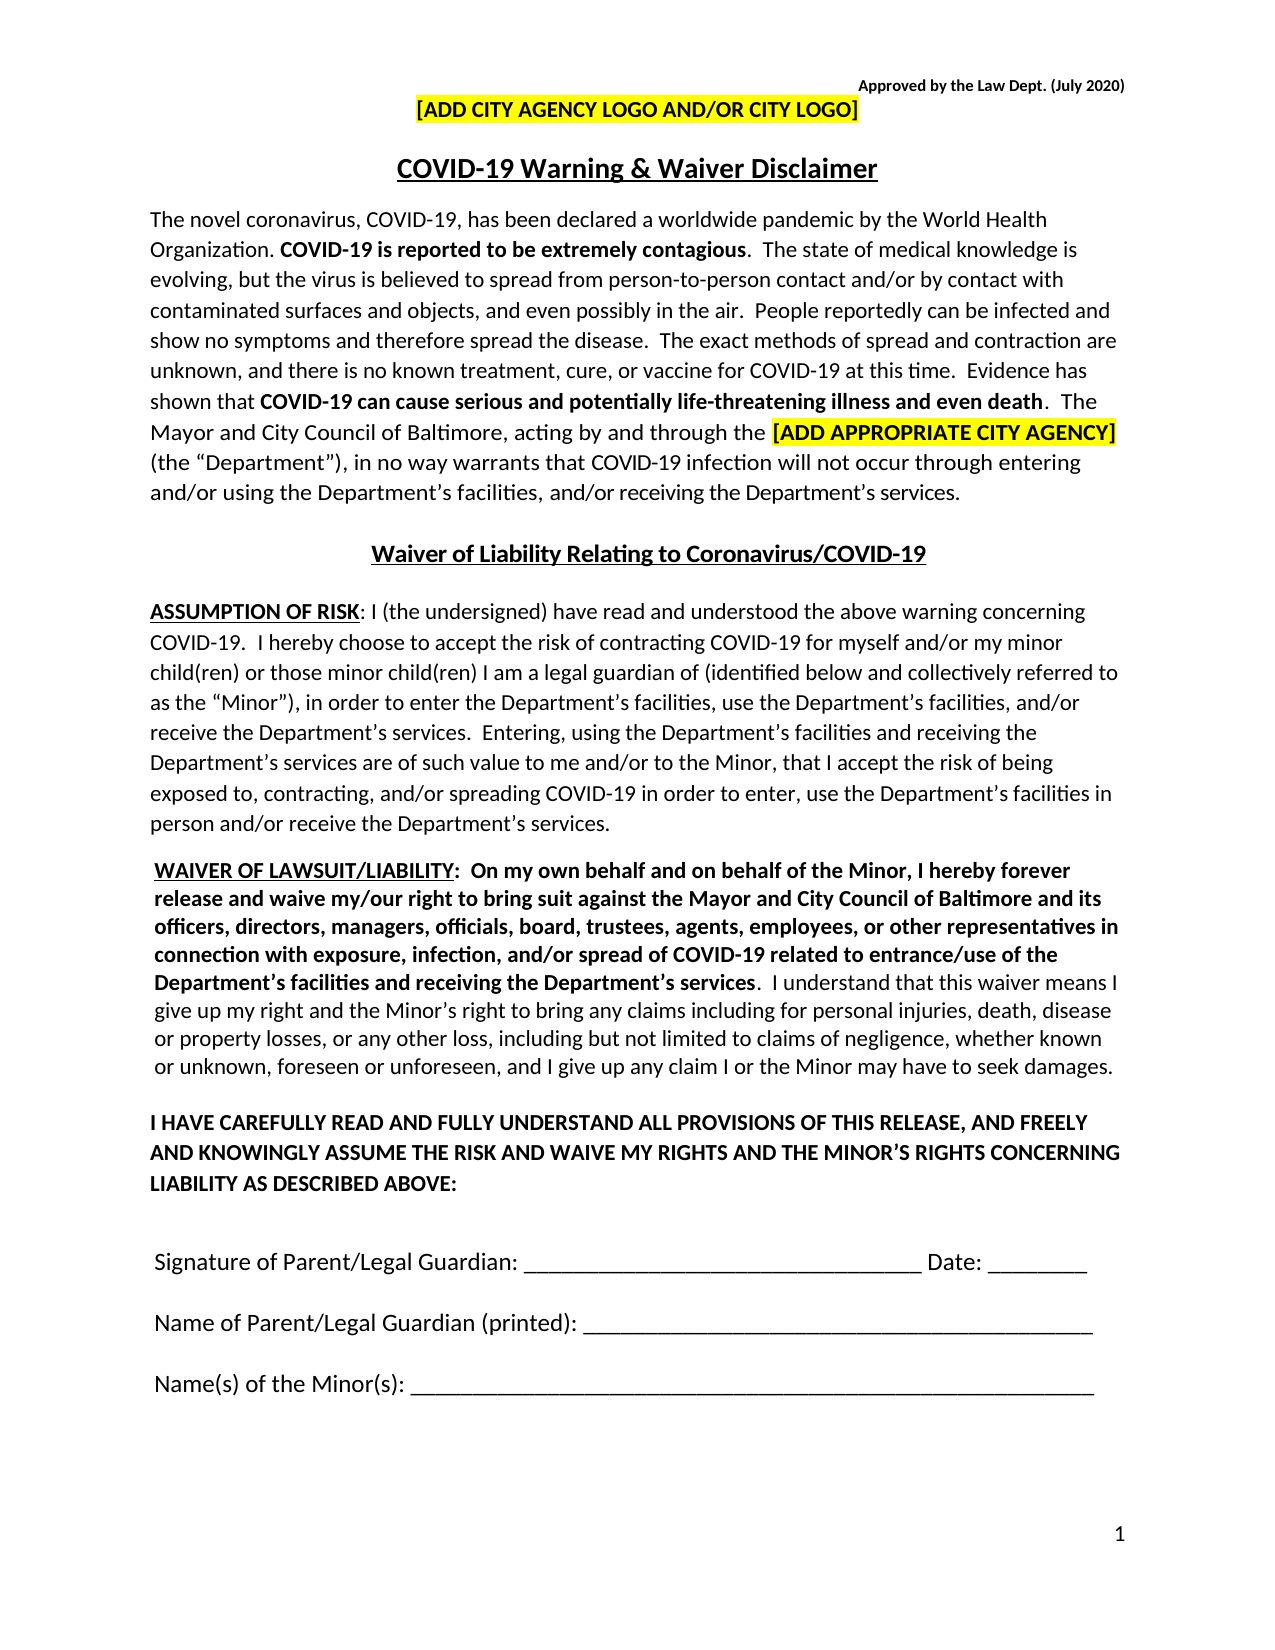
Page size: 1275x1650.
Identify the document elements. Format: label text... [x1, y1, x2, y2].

text WAIVER OF LAWSUIT/LIABILITY: On my own behalf and on behalf of the Minor, I hereby forever release and waive my/our right to bring suit against the Mayor and City Council of Baltimore and its officers, directors, managers, officials, board, trustees, agents, employees, or other representatives in connection with exposure, infection, and/or spread of COVID-19 related to entrance/use of the Department’s facilities and receiving the Department’s services. I understand that this waiver means I give up my right and the Minor’s right to bring any claims including for personal injuries, death, disease or property losses, or any other loss, including but not limited to claims of negligence, whether known or unknown, foreseen or unforeseen, and I give up any claim I or the Minor may have to seek damages. [154, 856, 1125, 1080]
text Name(s) of the Minor(s): _______________________________________________________ [154, 1368, 1121, 1399]
text COVID-19 Warning & Waiver Disclaimer [150, 150, 1125, 186]
text Name of Parent/Legal Guardian (printed): _________________________________________ [154, 1307, 1106, 1338]
text Signature of Parent/Legal Guardian: ________________________________ Date: ________ [154, 1246, 1116, 1277]
text ASSUMPTION OF RISK: I (the undersigned) have read and understood the above warning concerning COVID-19. I hereby choose to accept the risk of contracting COVID-19 for myself and/or my minor child(ren) or those minor child(ren) I am a legal guardian of (identified below and collectively referred to as the “Minor”), in order to enter the Department’s facilities, use the Department’s facilities, and/or receive the Department’s services. Entering, using the Department’s facilities and receiving the Department’s services are of such value to me and/or to the Minor, that I accept the risk of being exposed to, contracting, and/or spreading COVID-19 in order to enter, use the Department’s facilities in person and/or receive the Department’s services. [150, 597, 1125, 837]
text Waiver of Liability Relating to Coronavirus/COVID-19 [173, 538, 1125, 568]
text The novel coronavirus, COVID-19, has been declared a worldwide pandemic by the World Health Organization. COVID-19 is reported to be extremely contagious. The state of medical knowledge is evolving, but the virus is believed to spread from person-to-person contact and/or by contact with contaminated surfaces and objects, and even possibly in the air. People reportedly can be infected and show no symptoms and therefore spread the disease. The exact methods of spread and contraction are unknown, and there is no known treatment, cure, or vaccine for COVID-19 at this time. Evidence has shown that COVID-19 can cause serious and potentially life-threatening illness and even death. The Mayor and City Council of Baltimore, acting by and through the [ADD APPROPRIATE CITY AGENCY] (the “Department”), in no way warrants that COVID-19 infection will not occur through entering and/or using the Department’s facilities, and/or receiving the Department’s services. [150, 205, 1125, 506]
text I HAVE CAREFULLY READ AND FULLY UNDERSTAND ALL PROVISIONS OF THIS RELEASE, AND FREELY AND KNOWINGLY ASSUME THE RISK AND WAIVE MY RIGHTS AND THE MINOR’S RIGHTS CONCERNING LIABILITY AS DESCRIBED ABOVE: [150, 1108, 1125, 1197]
